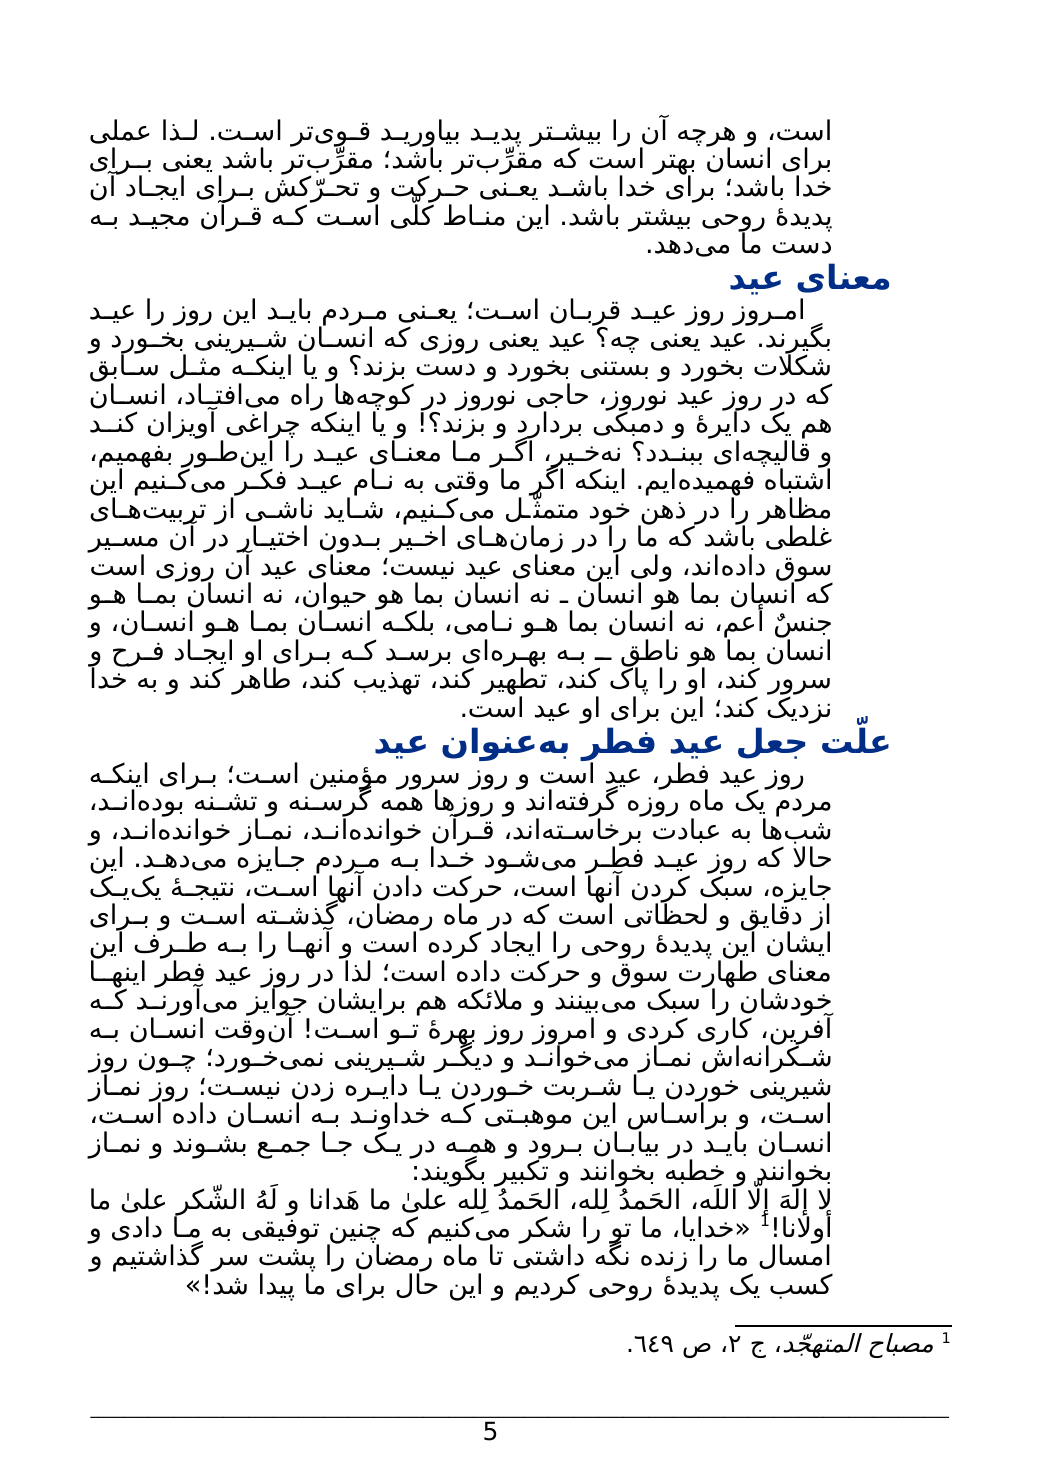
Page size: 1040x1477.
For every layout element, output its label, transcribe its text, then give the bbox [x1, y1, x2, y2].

text لا إلهَ إلّا اللَه، الحَمدُ لِله، الحَمدُ لِله علیٰ ما هَدانا و لَهُ الشّکر علیٰ ما أولانا! «خدایا، ما تو را شکر می‌کنیم که چنین توفیقی به ما دادی و امسال ما را زنده نگه داشتی تا ماه رمضان را پشت سر گذاشتیم و کسب یک پدیدۀ روحی کردیم و این حال برای ما پیدا شد!» [89, 1187, 833, 1301]
subtitle معنای عید [148, 260, 892, 297]
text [89, 118, 833, 260]
text روز عید فطر، عید است و روز سرور مؤمنین است؛ برای اینکه مردم یک ماه روزه گرفته‌اند و روزها همه گرسنه و تشنه بوده‌اند، شب‌ها به عبادت برخاسته‌اند، قرآن خوانده‌اند، نماز خوانده‌اند، و حالا که روز عید فطر می‌شود خدا به مردم جایزه می‌دهد. این جایزه، سبک کردن آنها است، حرکت دادن آنها است، نتیجۀ یک‌یک از دقایق و لحظاتی است که در ماه رمضان، گذشته است و برای ایشان این پدیدۀ روحی را ایجاد کرده است و آنها را به طرف این معنای طهارت سوق و حرکت داده است؛ لذا در روز عید فطر اینها خودشان را سبک می‌بینند و ملائکه هم برایشان جوایز می‌آورند که آفرین، کاری کردی و امروز روز بهرۀ تو است! آن‌وقت انسان به شکرانه‌اش نماز می‌خواند و دیگر شیرینی نمی‌خورد؛ چون روز شیرینی خوردن یا شربت خوردن یا دایره زدن نیست؛ روز نماز است، و براساس این موهبتی که خداوند به انسان داده است، انسان باید در بیابان برود و همه در یک جا جمع بشوند و نماز بخوانند و خطبه بخوانند و تکبیر بگویند: [89, 760, 833, 1187]
subtitle علّت جعل عید فطر به‌عنوان عید [148, 723, 892, 760]
text امروز روز عید قربان است؛ یعنی مردم باید این روز را عید بگیرند. عید یعنی چه؟ عید یعنی روزی که انسان شیرینی بخورد و شکلات بخورد و بستنی بخورد و دست بزند؟ و یا اینکه مثل سابق که در روز عید نوروز، حاجی نوروز در کوچه‌ها راه می‌افتاد، انسان هم یک دایرۀ و دمبکی بردارد و بزند؟! و یا اینکه چراغی آویزان کند و قالیچه‌ای ببندد؟ نه‌خیر، اگر ما معنای عید را این‌طور بفهمیم، اشتباه فهمیده‌ایم. اینکه اگر ما وقتی به نام عید فکر می‌کنیم این مظاهر را در ذهن خود متمثّل می‌کنیم، شاید ناشی از تربیت‌های غلطی باشد که ما را در زمان‌های اخیر بدون اختیار در آن مسیر سوق داده‌اند، ولی این معنای عید نیست؛ معنای عید آن روزی است که انسان بما هو انسان ـ نه انسان بما هو حیوان، نه انسان بما هو جنسٌ أعم، نه انسان بما هو نامی، بلکه انسان بما هو انسان، و انسان بما هو ناطق ـ به بهره‌ای برسد که برای او ایجاد فرح و سرور کند، او را پاک کند، تطهیر کند، تهذیب کند، طاهر کند و به خدا نزدیک کند؛ این برای او عید است. [89, 297, 833, 723]
